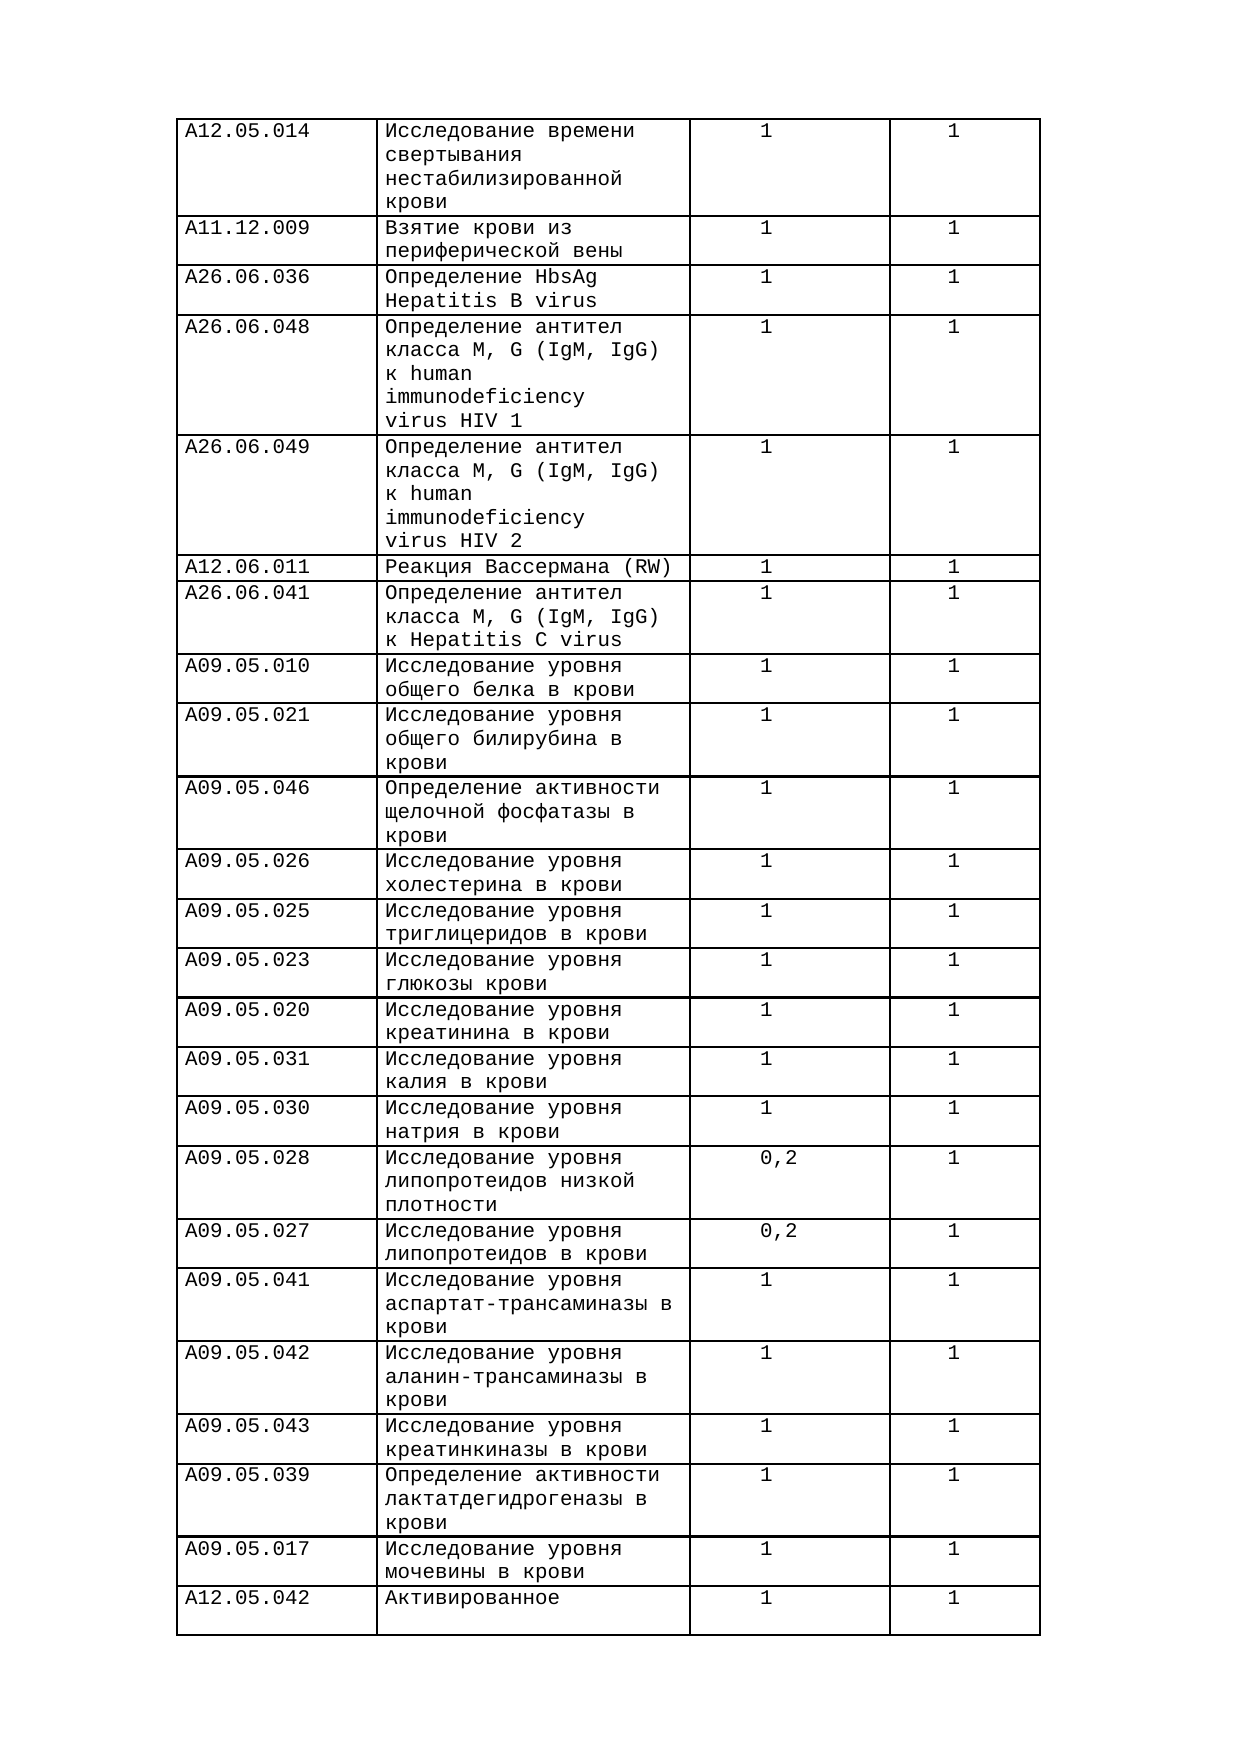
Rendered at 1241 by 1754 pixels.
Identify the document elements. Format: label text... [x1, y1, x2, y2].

table_cell 1 [691, 120, 889, 215]
table_cell 1 [891, 1269, 1039, 1340]
table_cell 1 [891, 949, 1039, 996]
table_cell A09.05.031 [178, 1048, 376, 1095]
table_cell Исследование уровня общего белка в крови [378, 655, 689, 702]
table_cell Исследование уровня липопротеидов в крови [378, 1220, 689, 1267]
table_cell 1 [691, 655, 889, 702]
table_cell 1 [691, 556, 889, 580]
table_cell 1 [691, 266, 889, 313]
table_cell 1 [691, 1097, 889, 1144]
table_cell Исследование уровня калия в крови [378, 1048, 689, 1095]
table_cell 1 [891, 704, 1039, 775]
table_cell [378, 1587, 689, 1634]
table_cell 1 [891, 778, 1039, 848]
table_cell 1 [691, 1538, 889, 1585]
table_cell A09.05.021 [178, 704, 376, 775]
table_cell 1 [691, 436, 889, 554]
table_cell Определение активности щелочной фосфатазы в крови [378, 778, 689, 848]
table_cell Исследование уровня аспартат-трансаминазы в крови [378, 1269, 689, 1340]
table_cell 1 [891, 217, 1039, 264]
table_cell Определение антител класса М, G (IgM, IgG) к human immunodeficiency virus HIV 2 [378, 436, 689, 554]
table_cell A26.06.049 [178, 436, 376, 554]
table_cell 1 [891, 1587, 1039, 1634]
table_cell 1 [691, 1415, 889, 1462]
table_cell A12.05.014 [178, 120, 376, 215]
table_cell 1 [891, 582, 1039, 653]
table_cell A09.05.041 [178, 1269, 376, 1340]
table_cell A09.05.030 [178, 1097, 376, 1144]
table_cell Определение активности лактатдегидрогеназы в крови [378, 1465, 689, 1535]
table_cell Исследование уровня аланин-трансаминазы в крови [378, 1342, 689, 1413]
table_cell Исследование времени свертывания нестабилизированной крови [378, 120, 689, 215]
table_cell 1 [691, 850, 889, 898]
table_cell 1 [891, 120, 1039, 215]
table_cell A26.06.036 [178, 266, 376, 313]
table_cell 1 [691, 778, 889, 848]
table_cell Исследование уровня мочевины в крови [378, 1538, 689, 1585]
table_cell A09.05.026 [178, 850, 376, 898]
table_cell Исследование уровня глюкозы крови [378, 949, 689, 996]
table_cell 1 [891, 1342, 1039, 1413]
table_cell A09.05.017 [178, 1538, 376, 1585]
table_cell Исследование уровня общего билирубина в крови [378, 704, 689, 775]
table_cell 1 [891, 1538, 1039, 1585]
table_cell 1 [691, 1465, 889, 1535]
table_cell Исследование уровня натрия в крови [378, 1097, 689, 1144]
table_cell A26.06.048 [178, 316, 376, 434]
table_cell A09.05.010 [178, 655, 376, 702]
table_cell 1 [691, 1587, 889, 1634]
table_cell 1 [691, 999, 889, 1046]
table_cell A09.05.039 [178, 1465, 376, 1535]
table_cell Исследование уровня липопротеидов низкой плотности [378, 1147, 689, 1218]
table_cell A09.05.043 [178, 1415, 376, 1462]
table_cell Исследование уровня триглицеридов в крови [378, 900, 689, 947]
table_cell A11.12.009 [178, 217, 376, 264]
table_cell Определение антител класса M, G (IgM, IgG) к Hepatitis С virus [378, 582, 689, 653]
table_cell A09.05.020 [178, 999, 376, 1046]
table_cell A09.05.027 [178, 1220, 376, 1267]
table_cell A09.05.042 [178, 1342, 376, 1413]
table_cell 0,2 [691, 1147, 889, 1218]
table_cell Исследование уровня холестерина в крови [378, 850, 689, 898]
table_cell Определение HbsAg Hepatitis В virus [378, 266, 689, 313]
table_cell Определение антител класса М, G (IgM, IgG) к human immunodeficiency virus HIV 1 [378, 316, 689, 434]
table_cell 1 [691, 1269, 889, 1340]
table_cell A09.05.028 [178, 1147, 376, 1218]
table_cell 1 [891, 850, 1039, 898]
table_cell 1 [891, 1147, 1039, 1218]
table_cell A26.06.041 [178, 582, 376, 653]
table_cell 1 [891, 1048, 1039, 1095]
table_cell 1 [691, 217, 889, 264]
table_cell 1 [691, 900, 889, 947]
table_cell 1 [891, 436, 1039, 554]
table_cell A09.05.023 [178, 949, 376, 996]
table_cell 0,2 [691, 1220, 889, 1267]
table_cell A12.06.011 [178, 556, 376, 580]
table_cell 1 [891, 655, 1039, 702]
table_cell 1 [691, 582, 889, 653]
table_cell 1 [691, 1048, 889, 1095]
table_cell 1 [891, 1415, 1039, 1462]
table_cell 1 [891, 999, 1039, 1046]
table_cell 1 [691, 704, 889, 775]
table_cell Реакция Вассермана (RW) [378, 556, 689, 580]
table_cell A09.05.046 [178, 778, 376, 848]
table_cell A12.05.042 [178, 1587, 376, 1634]
table_cell Исследование уровня креатинкиназы в крови [378, 1415, 689, 1462]
table_cell 1 [691, 316, 889, 434]
table_cell 1 [891, 1220, 1039, 1267]
table_cell 1 [891, 556, 1039, 580]
table_cell 1 [891, 1465, 1039, 1535]
table_cell A09.05.025 [178, 900, 376, 947]
table_cell Взятие крови из периферической вены [378, 217, 689, 264]
table_cell 1 [891, 266, 1039, 313]
table_cell 1 [891, 1097, 1039, 1144]
table_cell Исследование уровня креатинина в крови [378, 999, 689, 1046]
table_cell 1 [691, 949, 889, 996]
table_cell 1 [891, 316, 1039, 434]
table_cell 1 [691, 1342, 889, 1413]
table_cell 1 [891, 900, 1039, 947]
